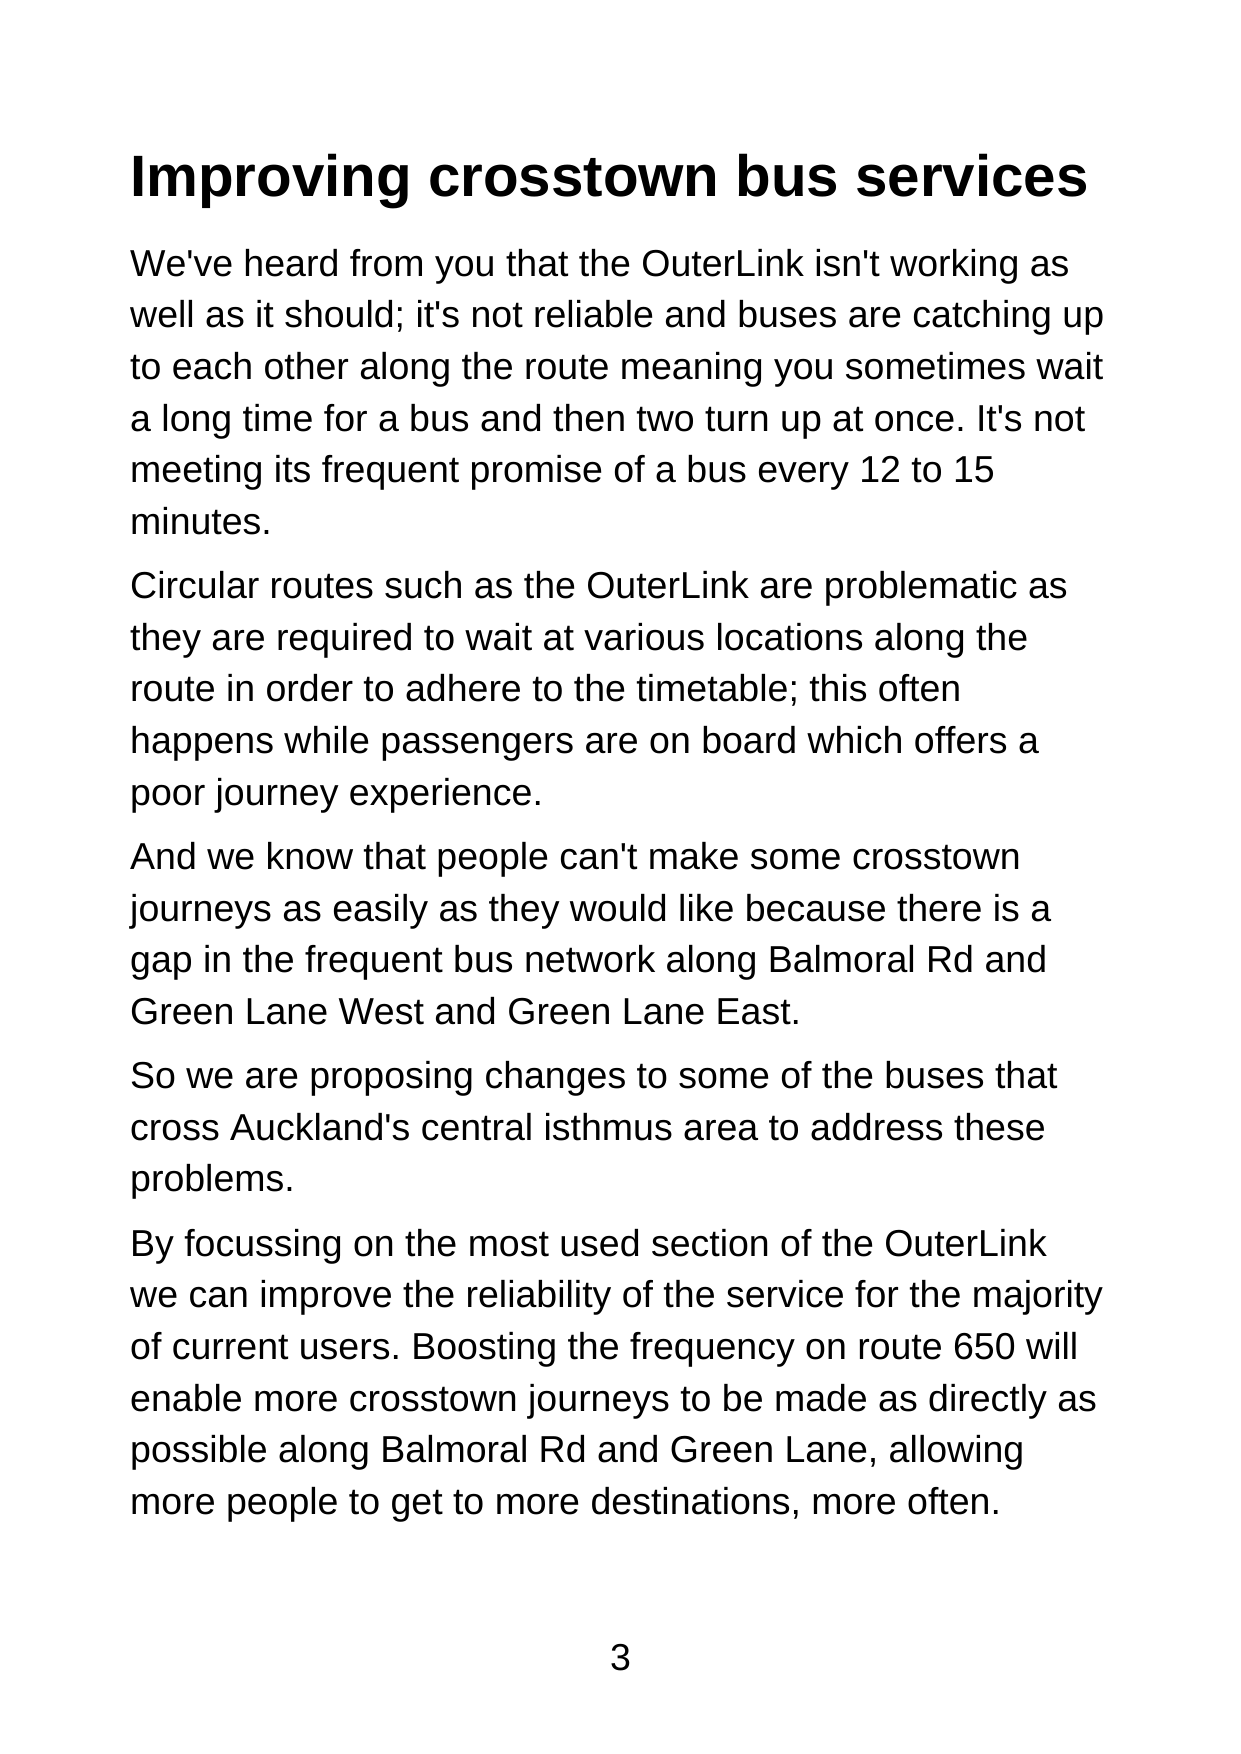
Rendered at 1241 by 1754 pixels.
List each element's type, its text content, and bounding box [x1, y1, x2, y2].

subtitle Improving crosstown bus services [130, 142, 1110, 209]
text And we know that people can't make some crosstown journeys as easily as they would like because there is a gap in the frequent bus network along Balmoral Rd and Green Lane West and Green Lane East. [130, 834, 1110, 1032]
text By focussing on the most used section of the OuterLink we can improve the reliability of the service for the majority of current users. Boosting the frequency on route 650 will enable more crosstown journeys to be made as directly as possible along Balmoral Rd and Green Lane, allowing more people to get to more destinations, more often. [130, 1221, 1110, 1522]
text We've heard from you that the OuterLink isn't working as well as it should; it's not reliable and buses are catching up to each other along the route meaning you sometimes wait a long time for a bus and then two turn up at once. It's not meeting its frequent promise of a bus every 12 to 15 minutes. [130, 241, 1110, 542]
text Circular routes such as the OuterLink are problematic as they are required to wait at various locations along the route in order to adhere to the timetable; this often happens while passengers are on board which offers a poor journey experience. [130, 563, 1110, 813]
text So we are proposing changes to some of the buses that cross Auckland's central isthmus area to address these problems. [130, 1053, 1110, 1200]
